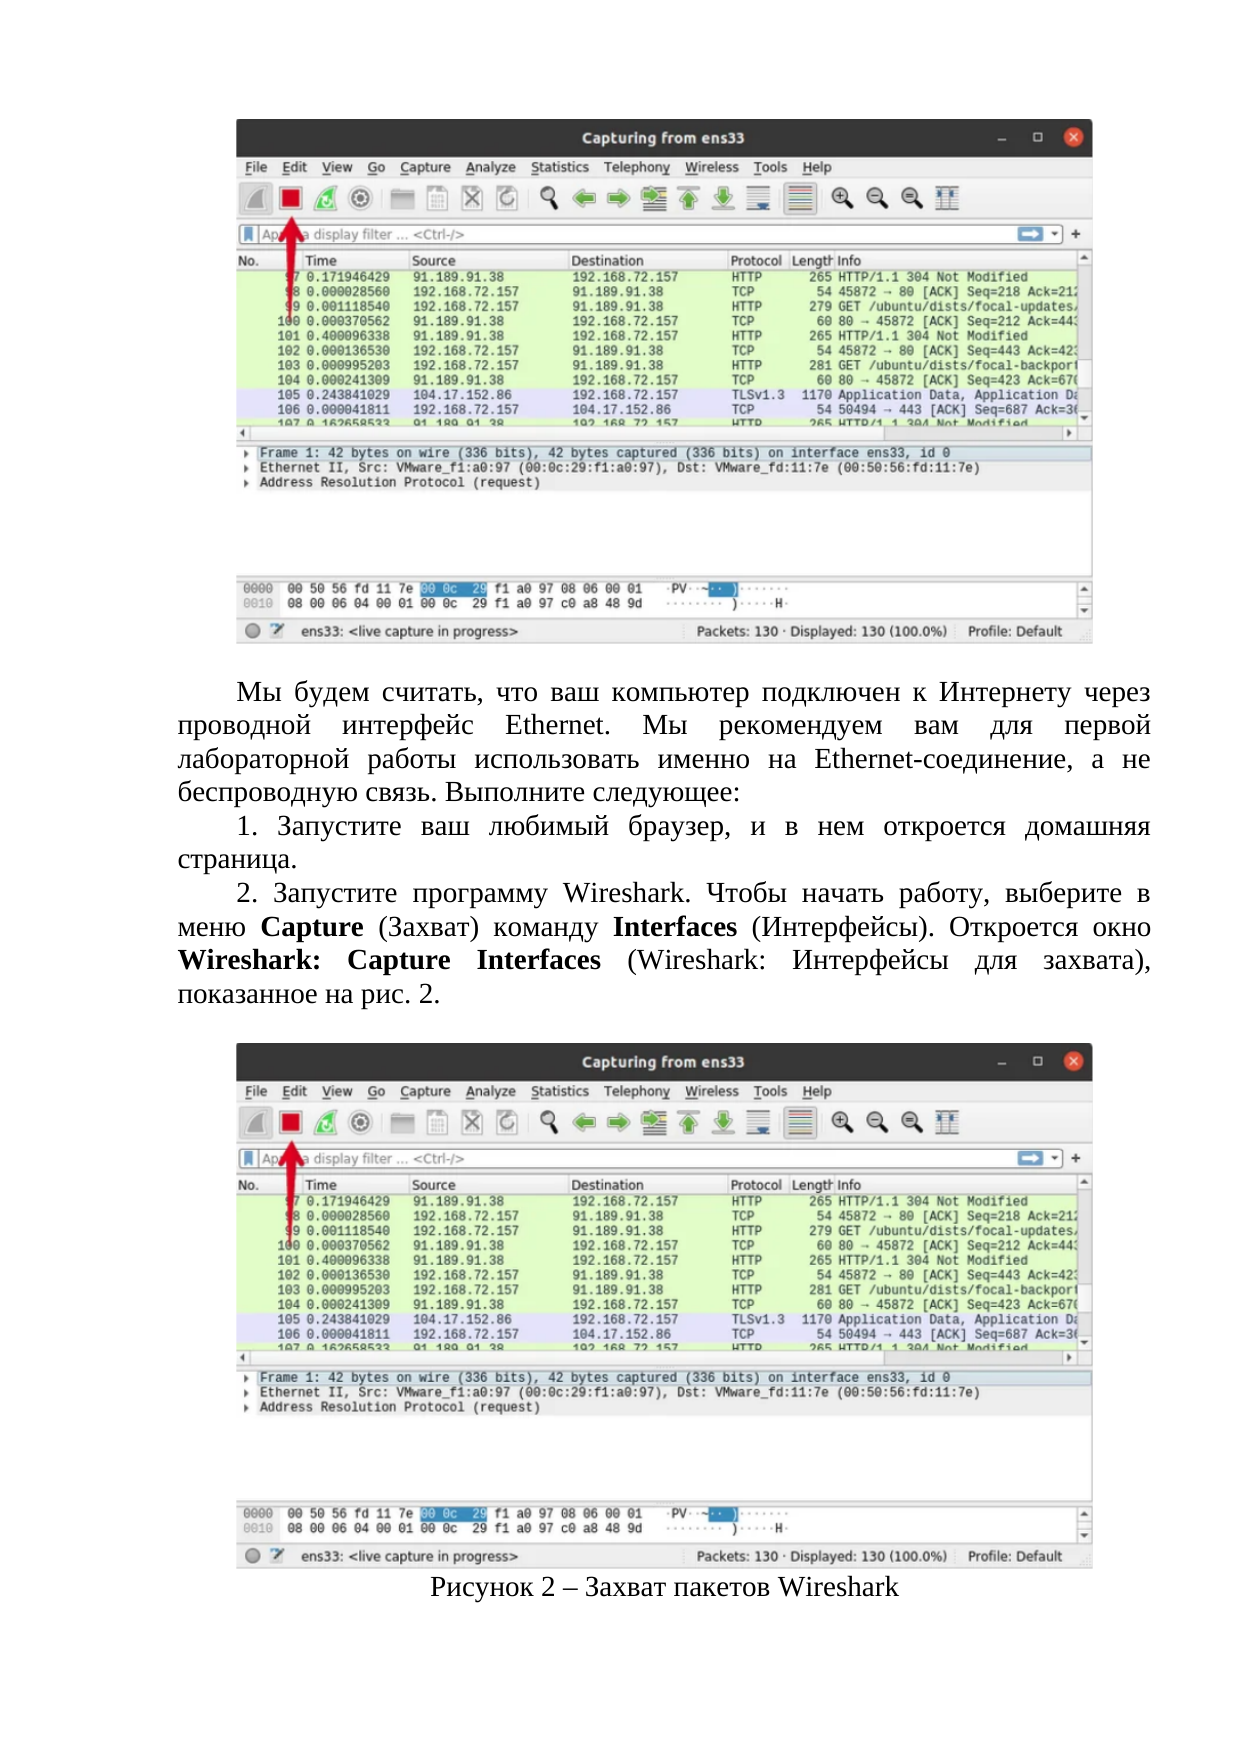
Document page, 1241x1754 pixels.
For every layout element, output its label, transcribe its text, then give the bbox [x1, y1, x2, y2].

text 2. Запустите программу Wireshark. Чтобы начать работу, выберите в меню Capture (Захват) команду Interfaces (Интерфейсы). Откроется окно Wireshark: Capture Interfaces (Wireshark: Интерфейсы для захвата), показанное на рис. 2. [177, 875, 1152, 1009]
picture [236, 1042, 1093, 1570]
text Рисунок 2 – Захват пакетов Wireshark [177, 1569, 1152, 1603]
text 1. Запустите ваш любимый браузер, и в нем откроется домашняя страница. [177, 808, 1152, 875]
picture [236, 118, 1093, 645]
text Мы будем считать, что ваш компьютер подключен к Интернету через проводной интерфейс Ethernet. Мы рекомендуем вам для первой лабораторной работы использовать именно на Ethernet-соединение, а не беспроводную связь. Выполните следующее: [177, 674, 1152, 808]
